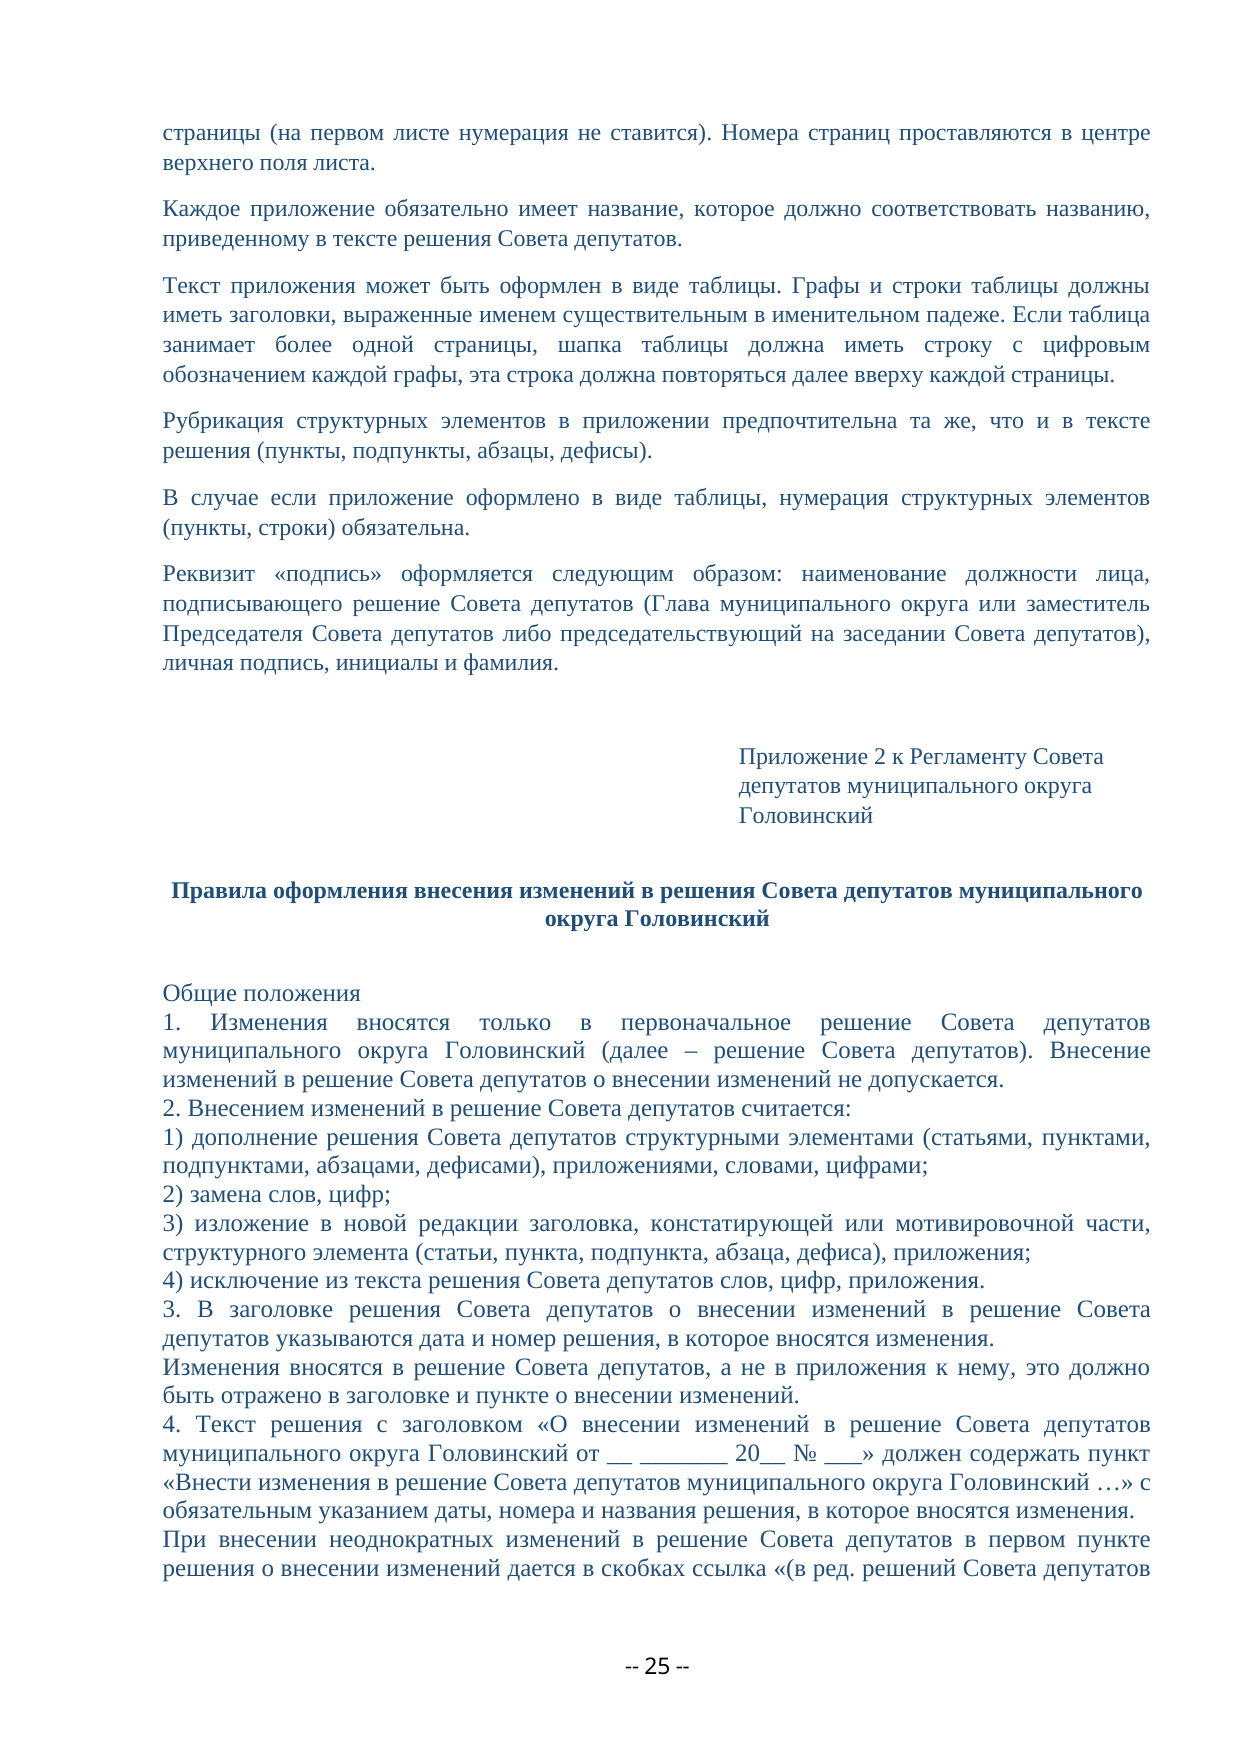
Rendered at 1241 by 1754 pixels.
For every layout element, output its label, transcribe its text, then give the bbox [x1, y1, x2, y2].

text 2) замена слов, цифр; [162, 1179, 1152, 1208]
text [162, 118, 1152, 176]
text 2. Внесением изменений в решение Совета депутатов считается: [162, 1093, 1152, 1122]
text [162, 1524, 1152, 1582]
text В случае если приложение оформлено в виде таблицы, нумерация структурных элементов (пункты, строки) обязательна. [162, 483, 1152, 540]
text 3. В заголовке решения Совета депутатов о внесении изменений в решение Совета депутатов указываются дата и номер решения, в которое вносятся изменения. [162, 1294, 1152, 1352]
text 1) дополнение решения Совета депутатов структурными элементами (статьями, пунктами, подпунктами, абзацами, дефисами), приложениями, словами, цифрами; [162, 1122, 1152, 1179]
text 3) изложение в новой редакции заголовка, констатирующей или мотивировочной части, структурного элемента (статьи, пункта, подпункта, абзаца, дефиса), приложения; [162, 1208, 1152, 1266]
text Рубрикация структурных элементов в приложении предпочтительна та же, что и в тексте решения (пункты, подпункты, абзацы, дефисы). [162, 406, 1152, 464]
text Текст приложения может быть оформлен в виде таблицы. Графы и строки таблицы должны иметь заголовки, выраженные именем существительным в именительном падеже. Если таблица занимает более одной страницы, шапка таблицы должна иметь строку с цифровым обозначением каждой графы, эта строка должна повторяться далее вверху каждой страницы. [162, 271, 1152, 388]
text 4. Текст решения с заголовком «О внесении изменений в решение Совета депутатов муниципального округа Головинский от __ _______ 20__ № ___» должен содержать пункт «Внести изменения в решение Совета депутатов муниципального округа Головинский …» с обязательным указанием даты, номера и названия решения, в которое вносятся изменения. [162, 1409, 1152, 1524]
text 4) исключение из текста решения Совета депутатов слов, цифр, приложения. [162, 1266, 1152, 1294]
text 1. Изменения вносятся только в первоначальное решение Совета депутатов муниципального округа Головинский (далее – решение Совета депутатов). Внесение изменений в решение Совета депутатов о внесении изменений не допускается. [162, 1007, 1152, 1093]
text Реквизит «подпись» оформляется следующим образом: наименование должности лица, подписывающего решение Совета депутатов (Глава муниципального округа или заместитель Председателя Совета депутатов либо председательствующий на заседании Совета депутатов), личная подпись, инициалы и фамилия. [162, 559, 1152, 676]
text Приложение 2 к Регламенту Совета депутатов муниципального округа Головинский [738, 742, 1152, 829]
text Общие положения [162, 978, 1152, 1007]
text Изменения вносятся в решение Совета депутатов, а не в приложения к нему, это должно быть отражено в заголовке и пункте о внесении изменений. [162, 1352, 1152, 1409]
text Правила оформления внесения изменений в решения Совета депутатов муниципального округа Головинский [162, 876, 1152, 932]
text Каждое приложение обязательно имеет название, которое должно соответствовать названию, приведенному в тексте решения Совета депутатов. [162, 194, 1152, 252]
